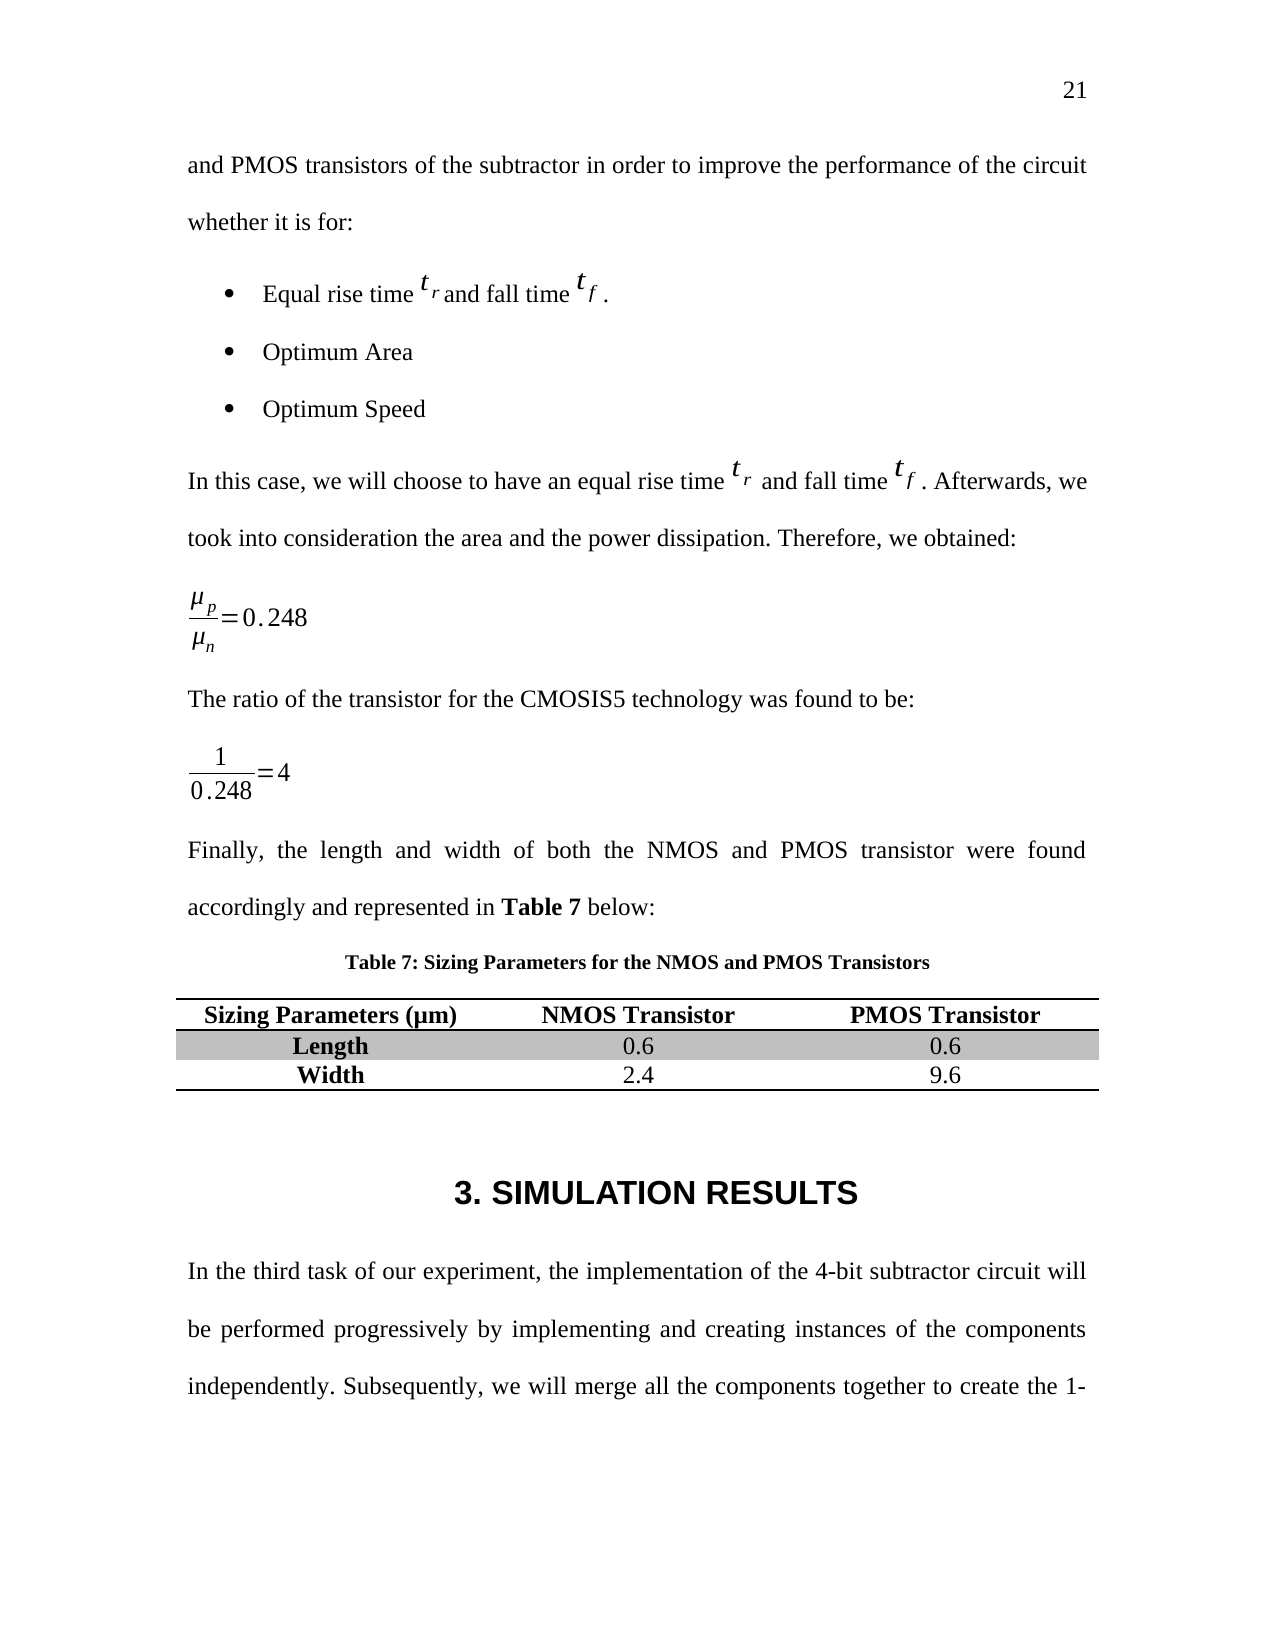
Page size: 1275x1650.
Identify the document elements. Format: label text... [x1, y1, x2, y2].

list Optimum Speed [225, 394, 1087, 423]
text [187, 1256, 1087, 1400]
table_header PMOS Transistor [792, 1000, 1099, 1029]
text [187, 150, 1087, 236]
list Optimum Area [225, 337, 1087, 365]
table_cell 9.6 [792, 1060, 1099, 1088]
table_cell 0.6 [485, 1031, 792, 1060]
list Equal rise time and fall time . [225, 265, 1087, 308]
table_cell Length [176, 1031, 485, 1060]
text SIMULATION RESULTS [225, 1173, 1087, 1211]
table_cell Width [176, 1060, 485, 1088]
text In this case, we will choose to have an equal rise time and fall time . Afterwards, we took into consideration the area and the power dissipation. Therefore, we obtained: [187, 452, 1087, 552]
text The ratio of the transistor for the CMOSIS5 technology was found to be: [187, 684, 1087, 713]
table_cell 2.4 [485, 1060, 792, 1088]
text Finally, the length and width of both the NMOS and PMOS transistor were found accordingly and represented in Table 7 below: [187, 835, 1087, 921]
table_cell 0.6 [792, 1031, 1099, 1060]
table_header Sizing Parameters (µm) [176, 1000, 485, 1029]
table_header NMOS Transistor [485, 1000, 792, 1029]
